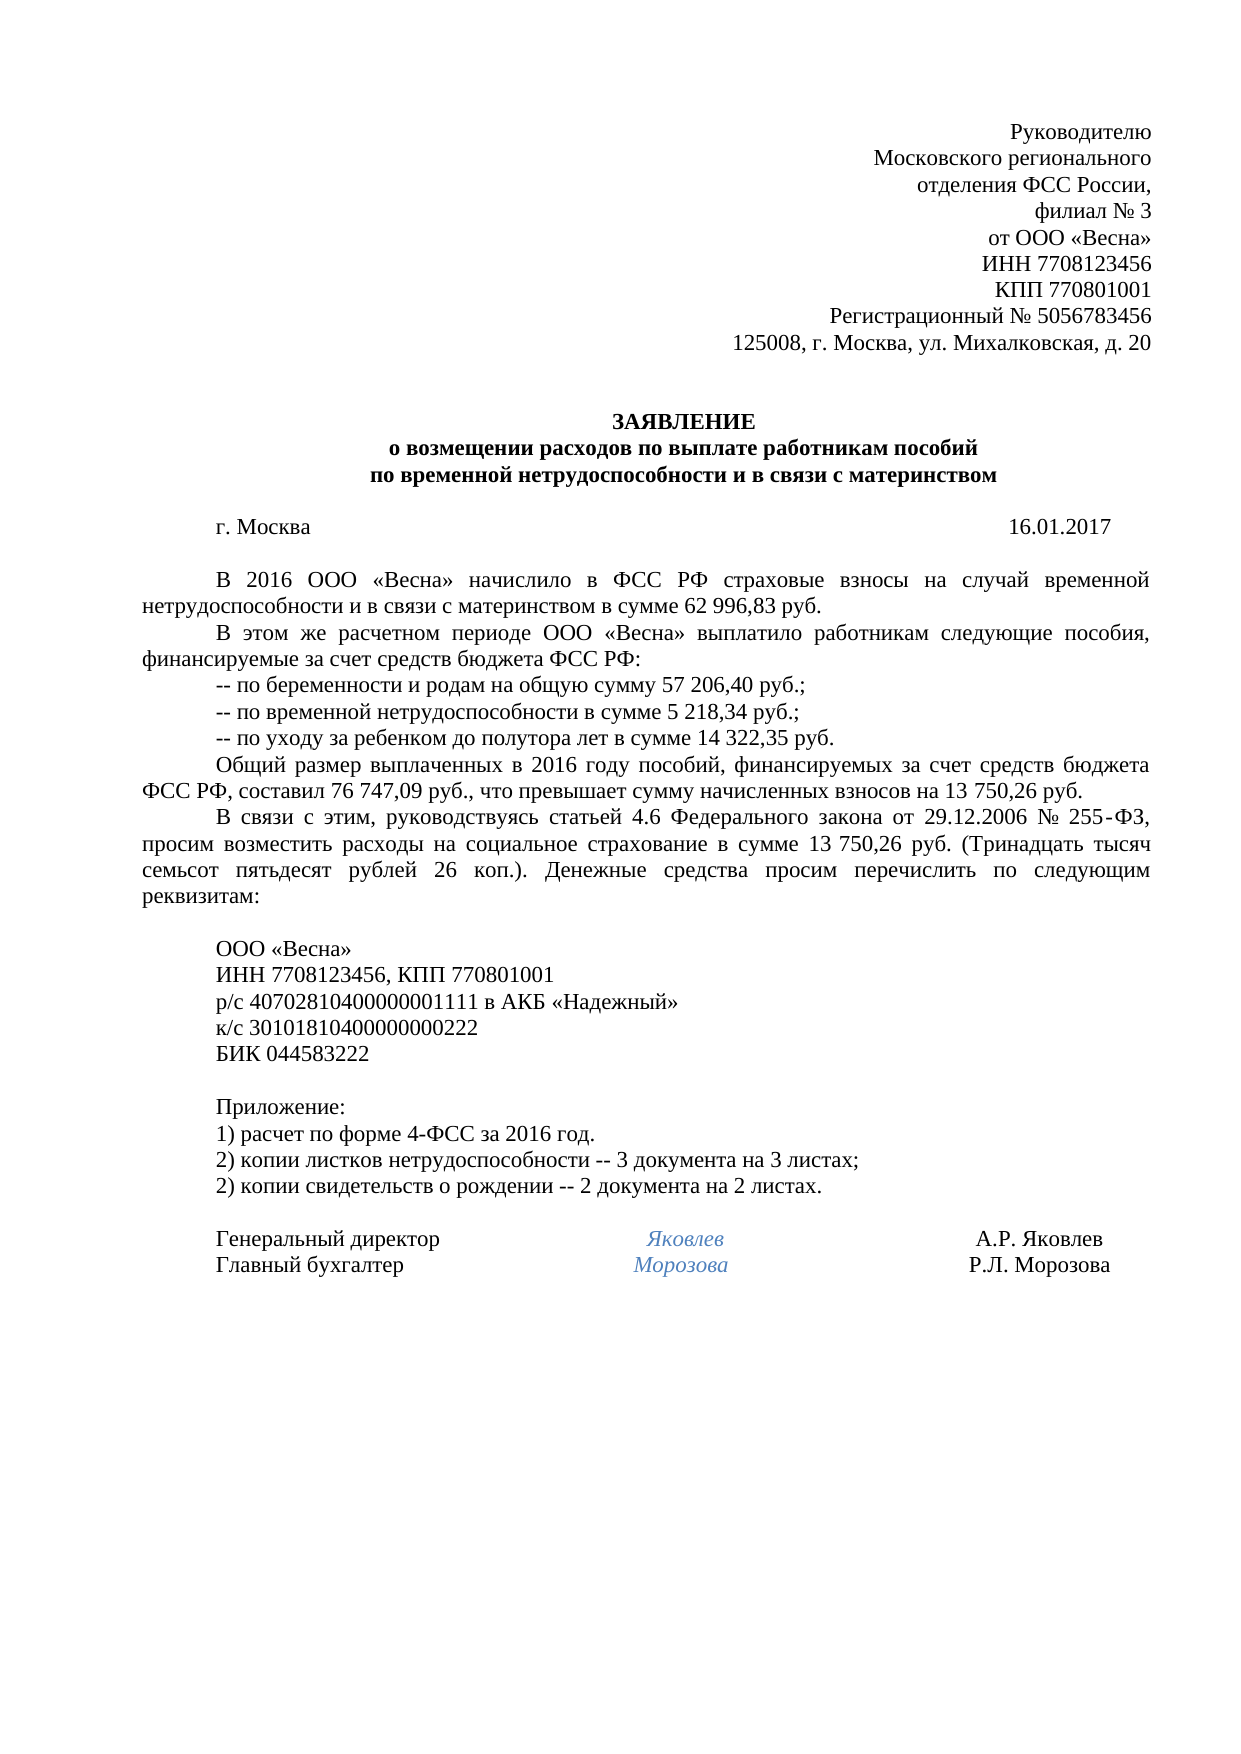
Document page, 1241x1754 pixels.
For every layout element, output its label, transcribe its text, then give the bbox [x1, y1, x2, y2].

text -- по уходу за ребенком до полутора лет в сумме 14 322,35 руб. [142, 724, 1152, 751]
text отделения ФСС России, [142, 171, 1152, 197]
text Главный бухгалтер Морозова Р.Л. Морозова [142, 1251, 1152, 1278]
text Генеральный директор Яковлев А.Р. Яковлев [142, 1225, 1152, 1251]
text 1) расчет по форме 4-ФСС за 2016 год. [142, 1119, 1152, 1146]
text -- по беременности и родам на общую сумму 57 206,40 руб.; [142, 672, 1152, 698]
text Московского регионального [142, 144, 1152, 171]
text к/с 30101810400000000222 [142, 1014, 1152, 1041]
text р/с 40702810400000001111 в АКБ «Надежный» [142, 988, 1152, 1014]
text В 2016 ООО «Весна» начислило в ФСС РФ страховые взносы на случай временной нетрудоспособности и в связи с материнством в сумме 62 996,83 руб. [142, 566, 1152, 619]
text по временной нетрудоспособности и в связи с материнством [142, 461, 1152, 487]
text Приложение: [142, 1093, 1152, 1119]
text 125008, г. Москва, ул. Михалковская, д. 20 [142, 329, 1152, 355]
text о возмещении расходов по выплате работникам пособий [142, 434, 1152, 461]
text ЗАЯВЛЕНИЕ [142, 408, 1152, 434]
text от ООО «Весна» [142, 223, 1152, 250]
text Общий размер выплаченных в 2016 году пособий, финансируемых за счет средств бюджета ФСС РФ, составил 76 747,09 руб., что превышает сумму начисленных взносов на 13 750,26 руб. [142, 751, 1152, 803]
text ООО «Весна» [142, 935, 1152, 961]
text КПП 770801001 [142, 276, 1152, 303]
text ИНН 7708123456, КПП 770801001 [142, 961, 1152, 988]
text В связи с этим, руководствуясь статьей 4.6 Федерального закона от 29.12.2006 № 255 - ФЗ, просим возместить расходы на социальное страхование в сумме 13 750,26 руб. (Тринадцать тысяч семьсот пятьдесят рублей 26 коп.). Денежные средства просим перечислить по следующим реквизитам: [142, 803, 1152, 909]
text г. Москва 16.01.2017 [142, 513, 1152, 540]
text филиал № 3 [142, 197, 1152, 223]
text Руководителю [142, 118, 1152, 144]
text ИНН 7708123456 [142, 250, 1152, 276]
text БИК 044583222 [142, 1041, 1152, 1067]
text В этом же расчетном периоде ООО «Весна» выплатило работникам следующие пособия, финансируемые за счет средств бюджета ФСС РФ: [142, 619, 1152, 672]
text 2) копии свидетельств о рождении -- 2 документа на 2 листах. [142, 1172, 1152, 1199]
text Регистрационный № 5056783456 [142, 303, 1152, 329]
text 2) копии листков нетрудоспособности -- 3 документа на 3 листах; [142, 1146, 1152, 1172]
text -- по временной нетрудоспособности в сумме 5 218,34 руб.; [142, 698, 1152, 724]
